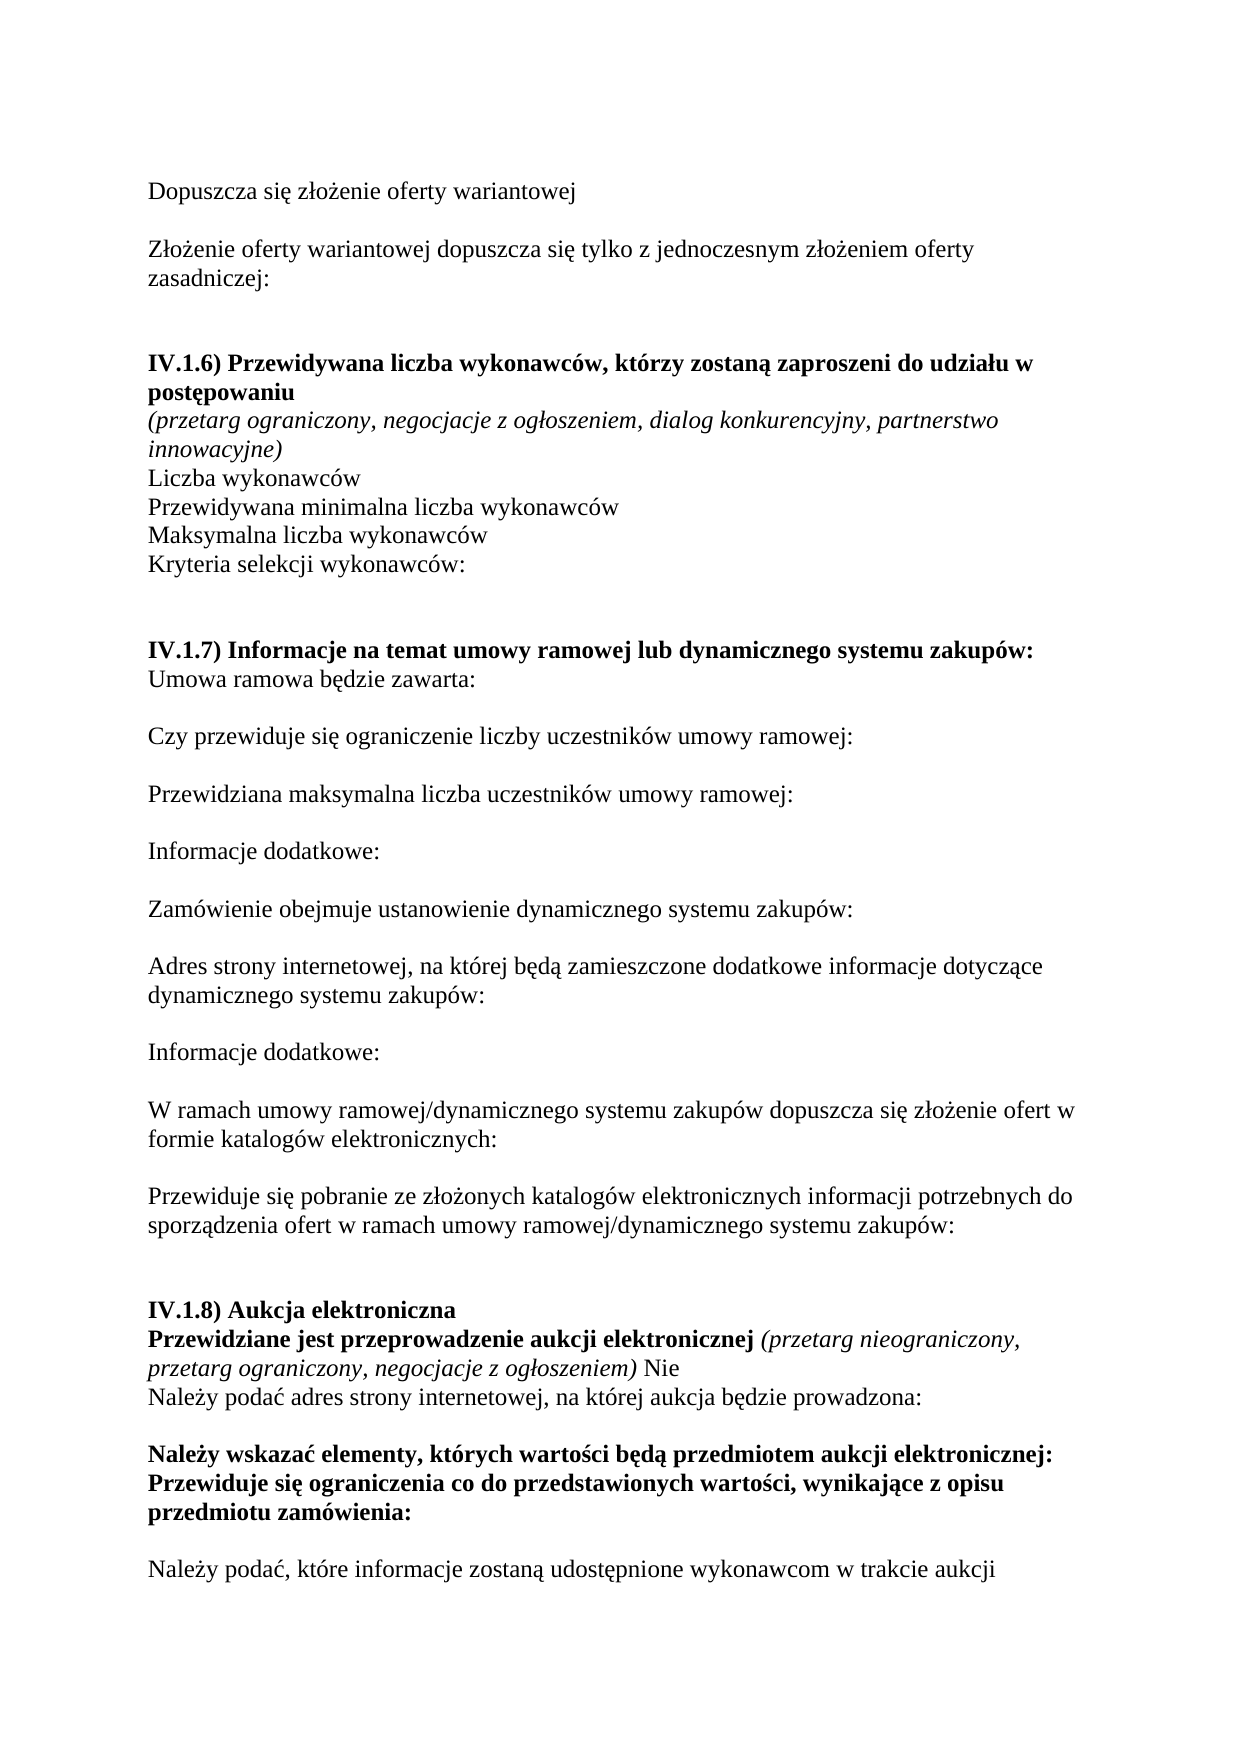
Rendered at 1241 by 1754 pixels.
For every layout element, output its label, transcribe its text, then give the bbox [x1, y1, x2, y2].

text Dopuszcza się złożenie oferty wariantowej Złożenie oferty wariantowej dopuszcza się tylko z jednoczesnym złożeniem oferty zasadniczej: [148, 148, 1093, 319]
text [148, 1267, 1093, 1583]
text Umowa ramowa będzie zawarta: Czy przewiduje się ograniczenie liczby uczestników umowy ramowej: Przewidziana maksymalna liczba uczestników umowy ramowej: Informacje dodatkowe: Zamówienie obejmuje ustanowienie dynamicznego systemu zakupów: Adres strony internetowej, na której będą zamieszczone dodatkowe informacje dotyczące dynamicznego systemu zakupów: Informacje dodatkowe: W ramach umowy ramowej/dynamicznego systemu zakupów dopuszcza się złożenie ofert w formie katalogów elektronicznych: Przewiduje się pobranie ze złożonych katalogów elektronicznych informacji potrzebnych do sporządzenia ofert w ramach umowy ramowej/dynamicznego systemu zakupów: [148, 664, 1093, 1267]
text IV.1.7) Informacje na temat umowy ramowej lub dynamicznego systemu zakupów: [148, 606, 1093, 664]
text Liczba wykonawców Przewidywana minimalna liczba wykonawców Maksymalna liczba wykonawców Kryteria selekcji wykonawców: [148, 463, 1093, 606]
text IV.1.6) Przewidywana liczba wykonawców, którzy zostaną zaproszeni do udziału w postępowaniu (przetarg ograniczony, negocjacje z ogłoszeniem, dialog konkurencyjny, partnerstwo innowacyjne) [148, 319, 1093, 463]
